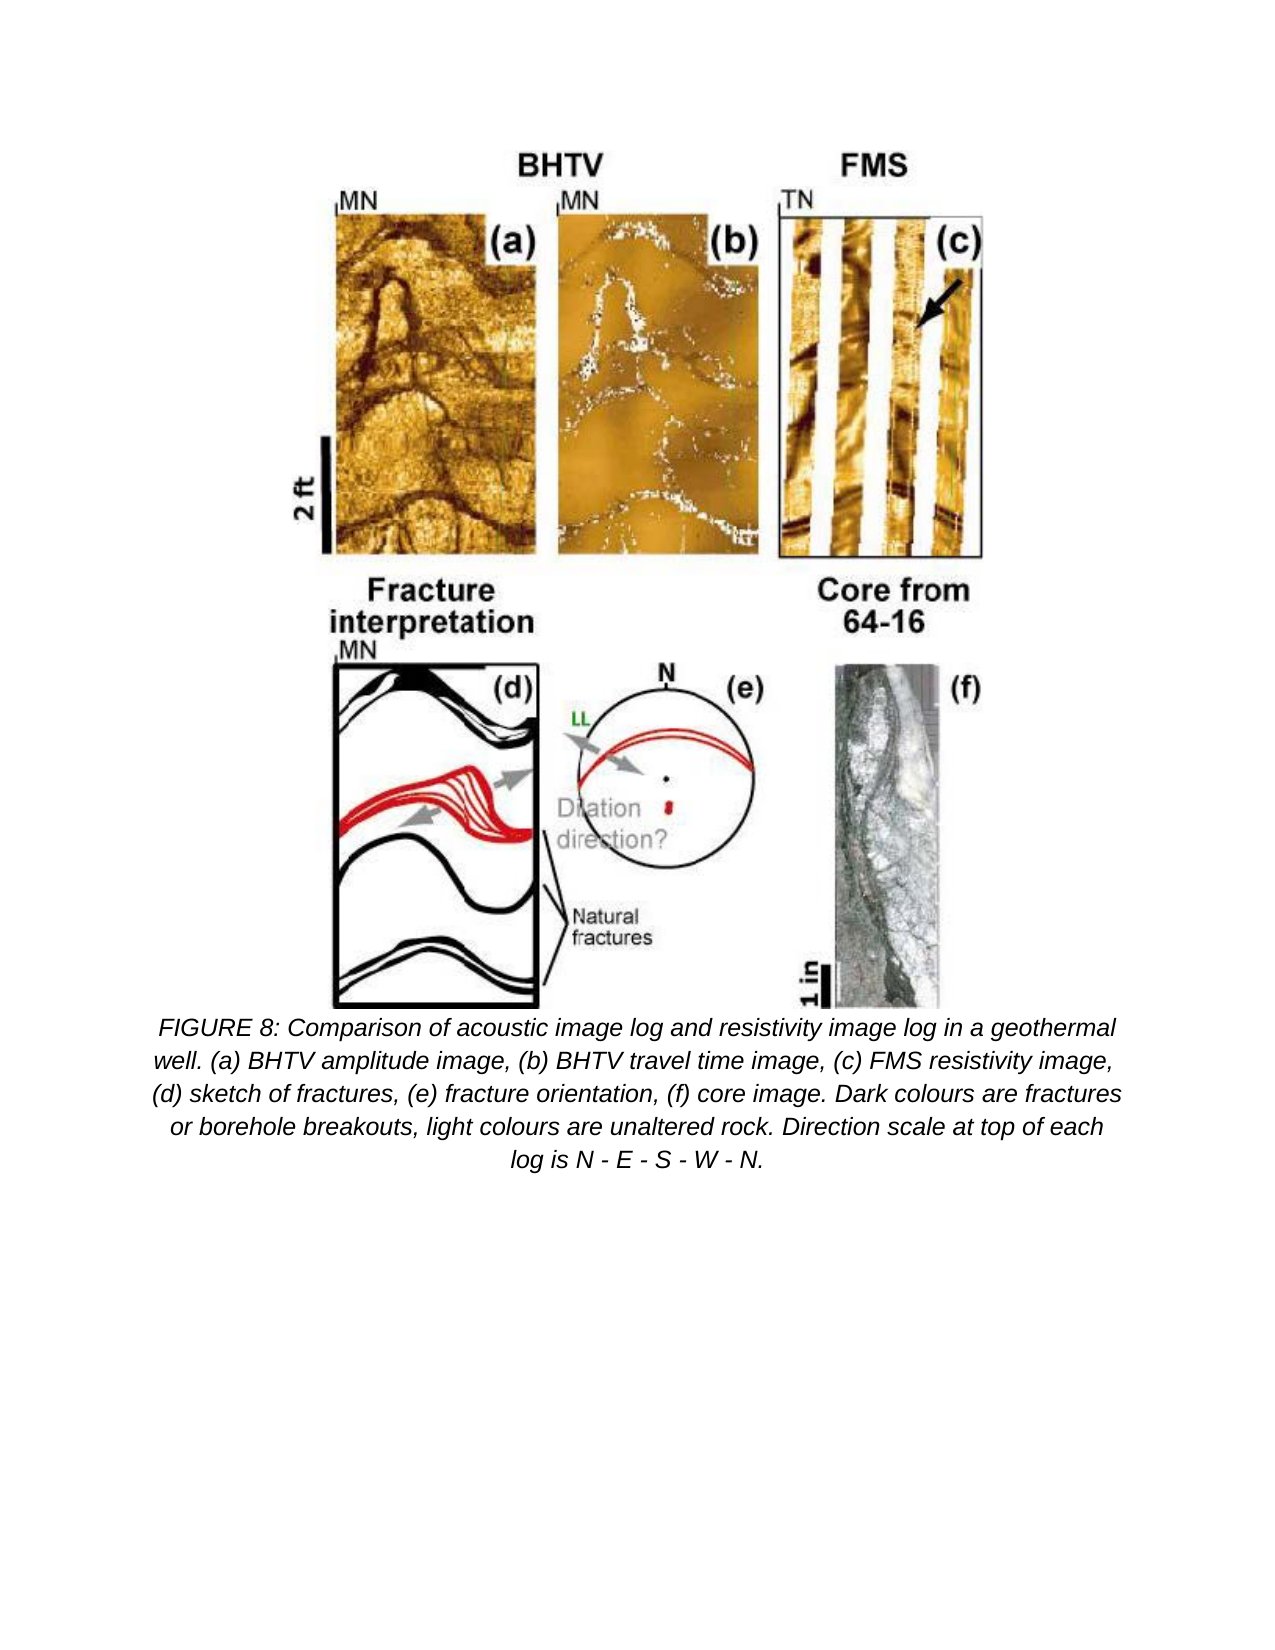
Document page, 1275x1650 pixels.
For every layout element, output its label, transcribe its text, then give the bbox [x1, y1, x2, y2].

picture [291, 150, 984, 1009]
